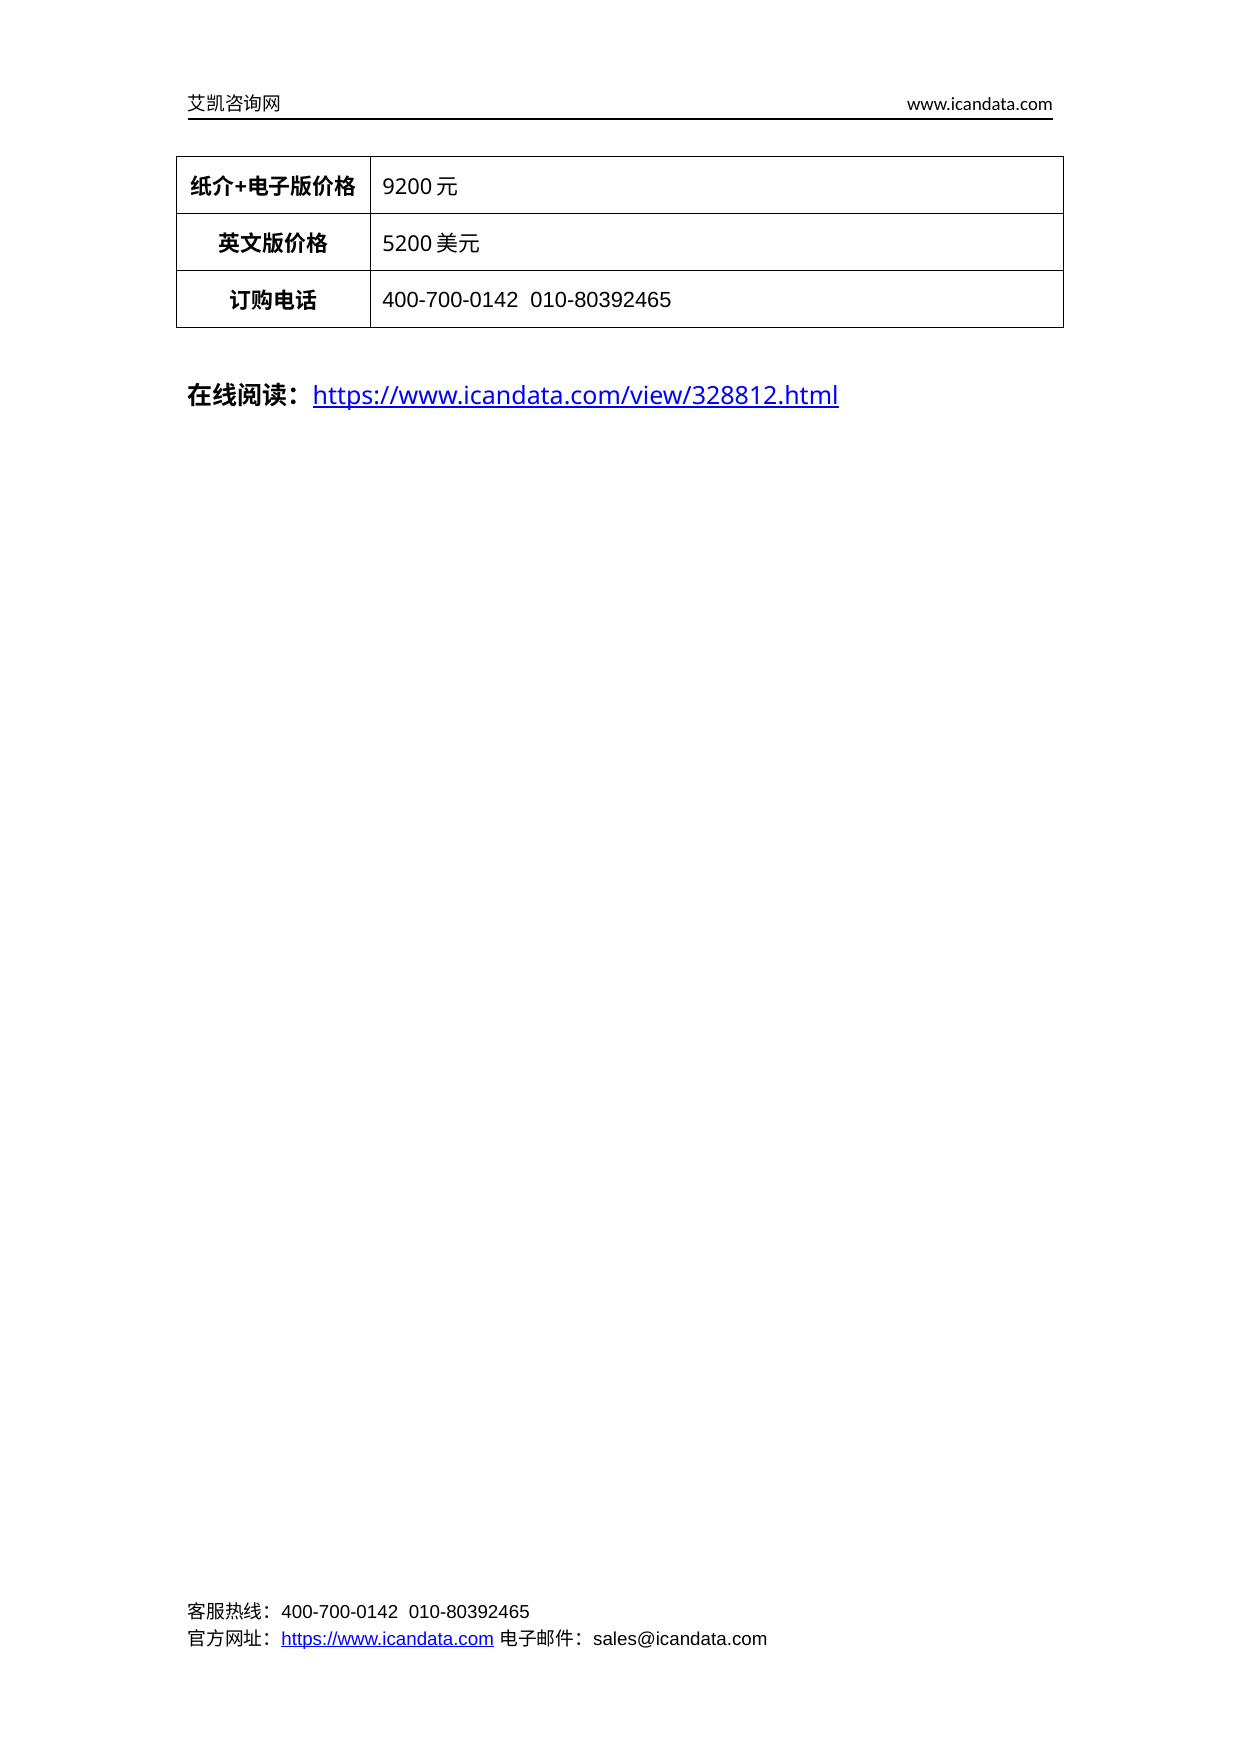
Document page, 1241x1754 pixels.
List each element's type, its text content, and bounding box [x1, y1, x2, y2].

table_cell 纸介+电子版价格 [177, 157, 370, 213]
text 在线阅读：https://www.icandata.com/view/328812.html [187, 361, 1053, 426]
table_cell 9200元 [371, 157, 1063, 213]
table_cell 订购电话 [177, 271, 370, 327]
table_cell 英文版价格 [177, 214, 370, 270]
table_cell 400-700-0142 010-80392465 [371, 271, 1063, 327]
table_cell 5200美元 [371, 214, 1063, 270]
